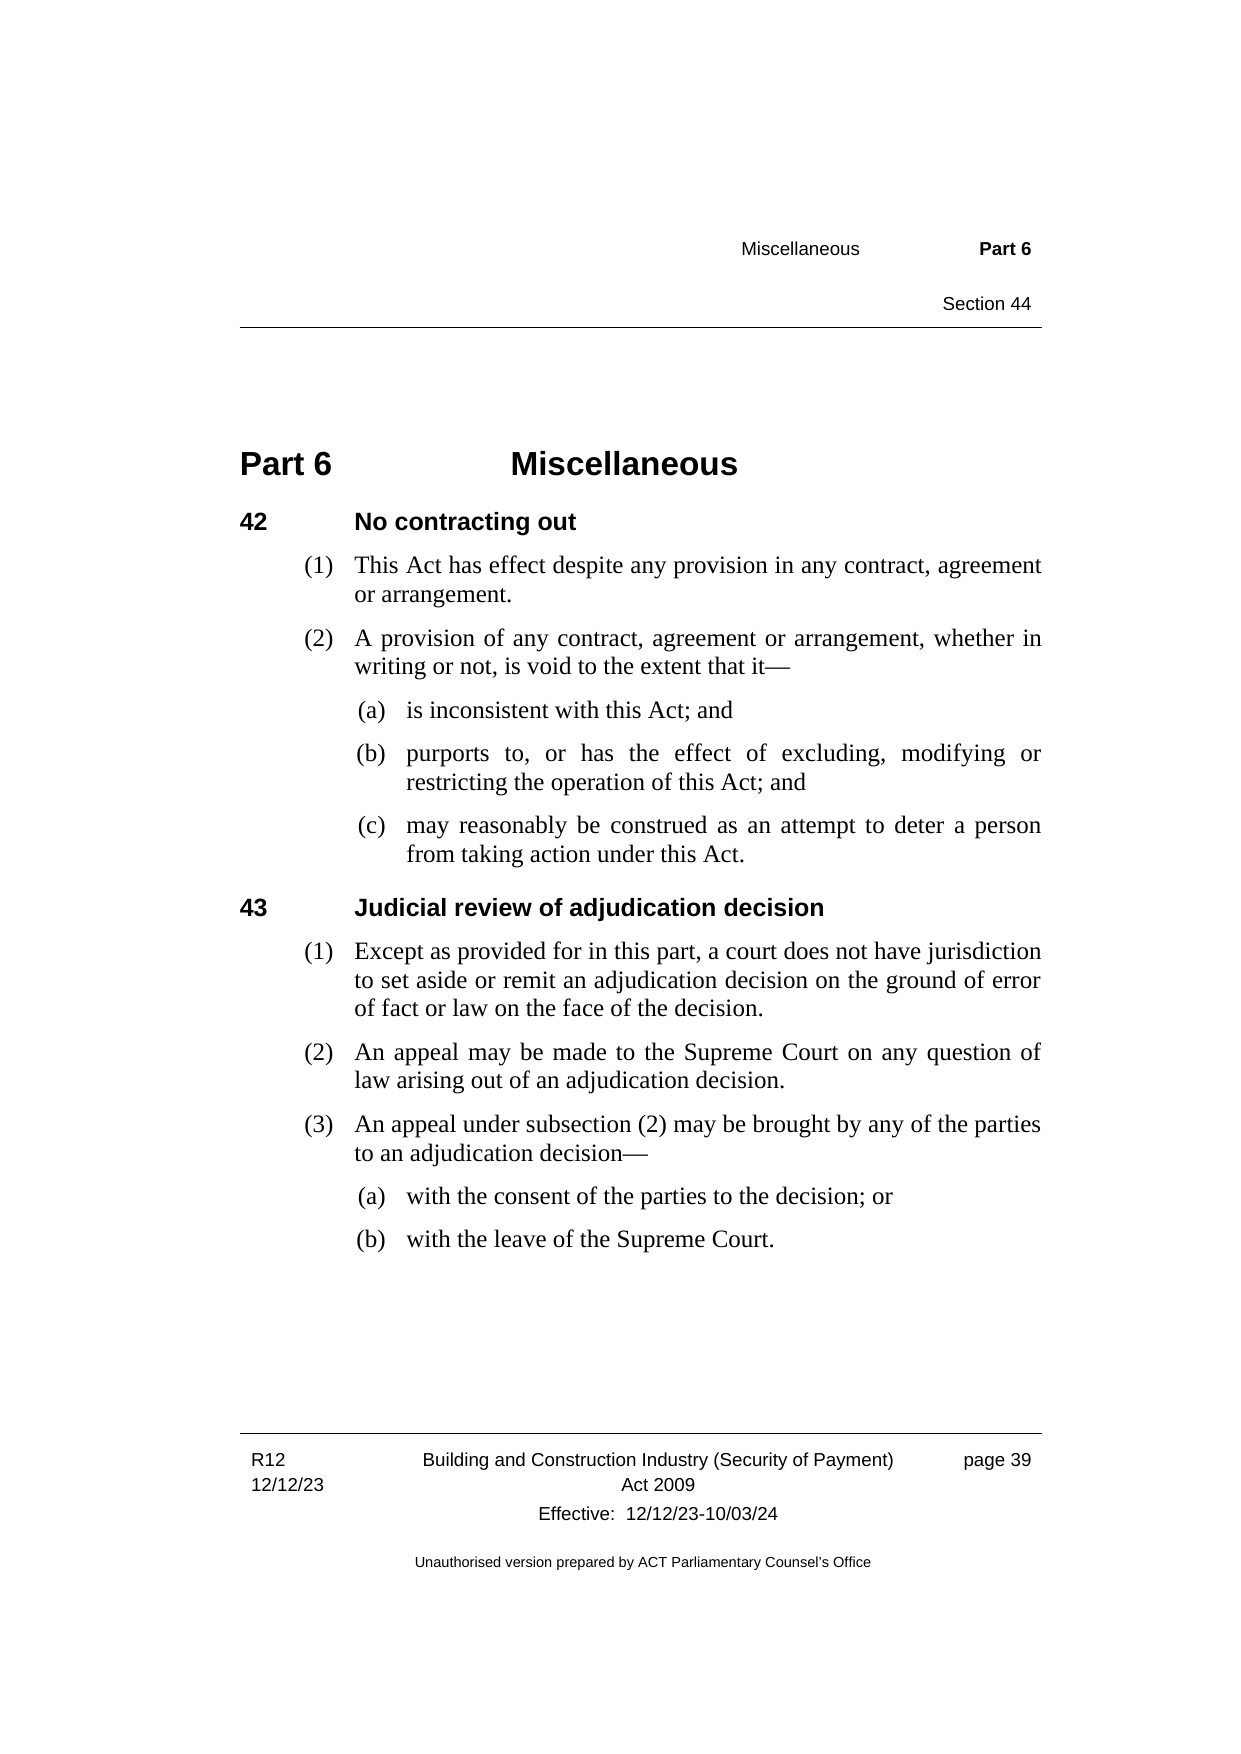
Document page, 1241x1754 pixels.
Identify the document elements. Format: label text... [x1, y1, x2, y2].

text (b) purports to, or has the effect of excluding, modifying or restricting the operation of this Act; and [239, 738, 1042, 796]
text (2) A provision of any contract, agreement or arrangement, whether in writing or not, is void to the extent that it— [239, 623, 1042, 680]
text (2) An appeal may be made to the Supreme Court on any question of law arising out of an adjudication decision. [239, 1037, 1042, 1094]
text 43 Judicial review of adjudication decision [239, 893, 1042, 921]
text 42 No contracting out [239, 507, 1042, 536]
text (1) This Act has effect despite any provision in any contract, agreement or arrangement. [239, 551, 1042, 608]
text (1) Except as provided for in this part, a court does not have jurisdiction to set aside or remit an adjudication decision on the ground of error of fact or law on the face of the decision. [239, 936, 1042, 1022]
text (c) may reasonably be construed as an attempt to deter a person from taking action under this Act. [239, 810, 1042, 868]
text (a) with the consent of the parties to the decision; or [239, 1181, 1042, 1210]
text Part 6 Miscellaneous [239, 444, 1042, 482]
text (b) with the leave of the Supreme Court. [239, 1224, 1042, 1253]
text (3) An appeal under subsection (2) may be brought by any of the parties to an adjudication decision— [239, 1109, 1042, 1166]
text (a) is inconsistent with this Act; and [239, 695, 1042, 723]
